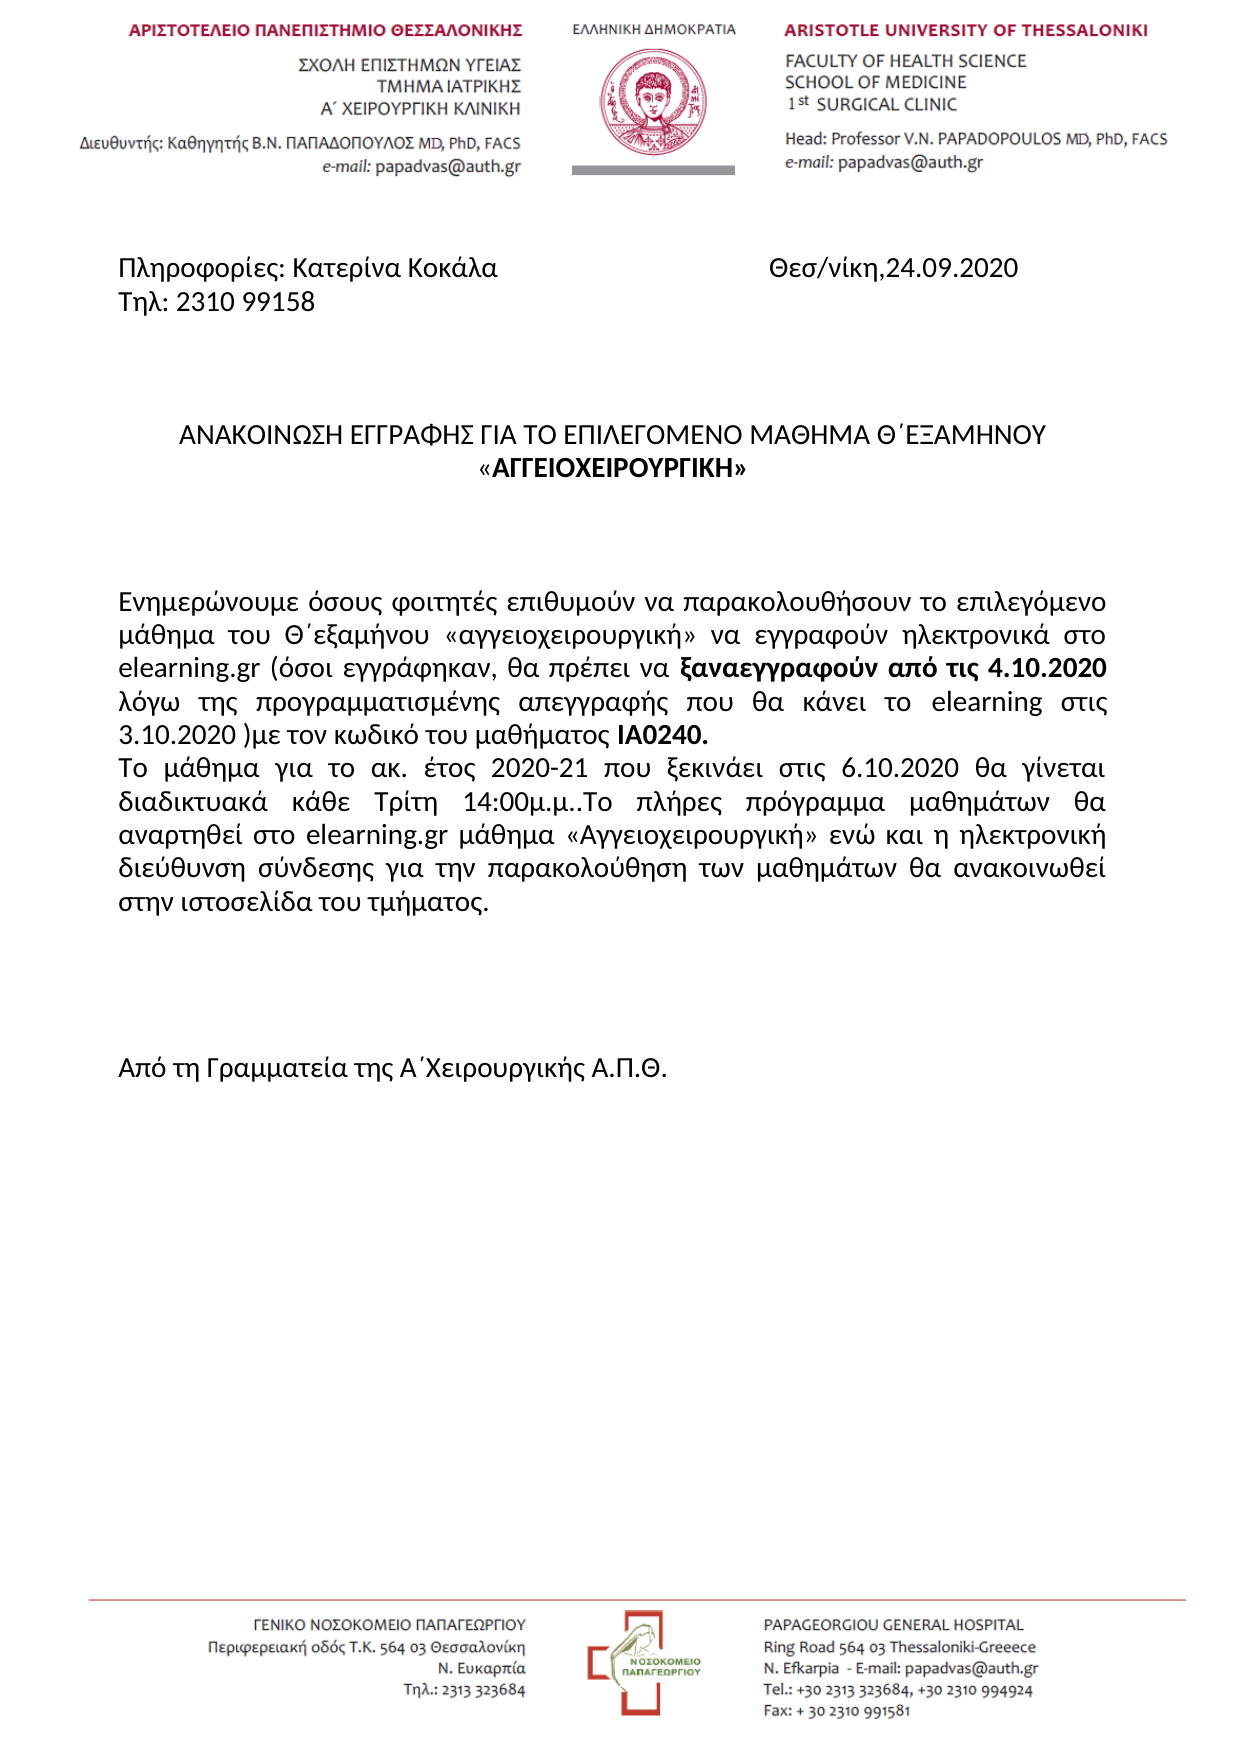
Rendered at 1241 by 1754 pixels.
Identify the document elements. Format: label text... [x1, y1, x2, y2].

text Πληροφορίες: Κατερίνα Κοκάλα Θεσ/νίκη,24.09.2020 [118, 251, 1107, 284]
text ANAKOINΩΣΗ ΕΓΓΡΑΦΗΣ ΓΙΑ ΤΟ ΕΠΙΛΕΓΟΜΕΝΟ ΜΑΘΗΜΑ Θ΄ΕΞΑΜΗΝΟΥ «ΑΓΓΕΙΟΧΕΙΡΟΥΡΓΙΚΗ» [118, 418, 1107, 484]
text Από τη Γραμματεία της Α΄Χειρουργικής Α.Π.Θ. [118, 1051, 1107, 1084]
picture [21, 0, 1204, 208]
text Ενημερώνουμε όσους φοιτητές επιθυμούν να παρακολουθήσουν το επιλεγόμενο μάθημα του Θ΄εξαμήνου «αγγειοχειρουργική» να εγγραφούν ηλεκτρονικά στο elearning.gr (όσοι εγγράφηκαν, θα πρέπει να ξαναεγγραφούν από τις 4.10.2020 λόγω της προγραμματισμένης απεγγραφής που θα κάνει το elearning στις 3.10.2020 )με τον κωδικό του μαθήματος IA0240. [118, 584, 1107, 751]
picture [73, 1589, 1204, 1744]
text Το μάθημα για το ακ. έτος 2020-21 που ξεκινάει στις 6.10.2020 θα γίνεται διαδικτυακά κάθε Τρίτη 14:00μ.μ..Το πλήρες πρόγραμμα μαθημάτων θα αναρτηθεί στο elearning.gr μάθημα «Αγγειοχειρουργική» ενώ και η ηλεκτρονική διεύθυνση σύνδεσης για την παρακολούθηση των μαθημάτων θα ανακοινωθεί στην ιστοσελίδα του τμήματος. [118, 751, 1107, 918]
text Τηλ: 2310 99158 [118, 284, 1107, 318]
